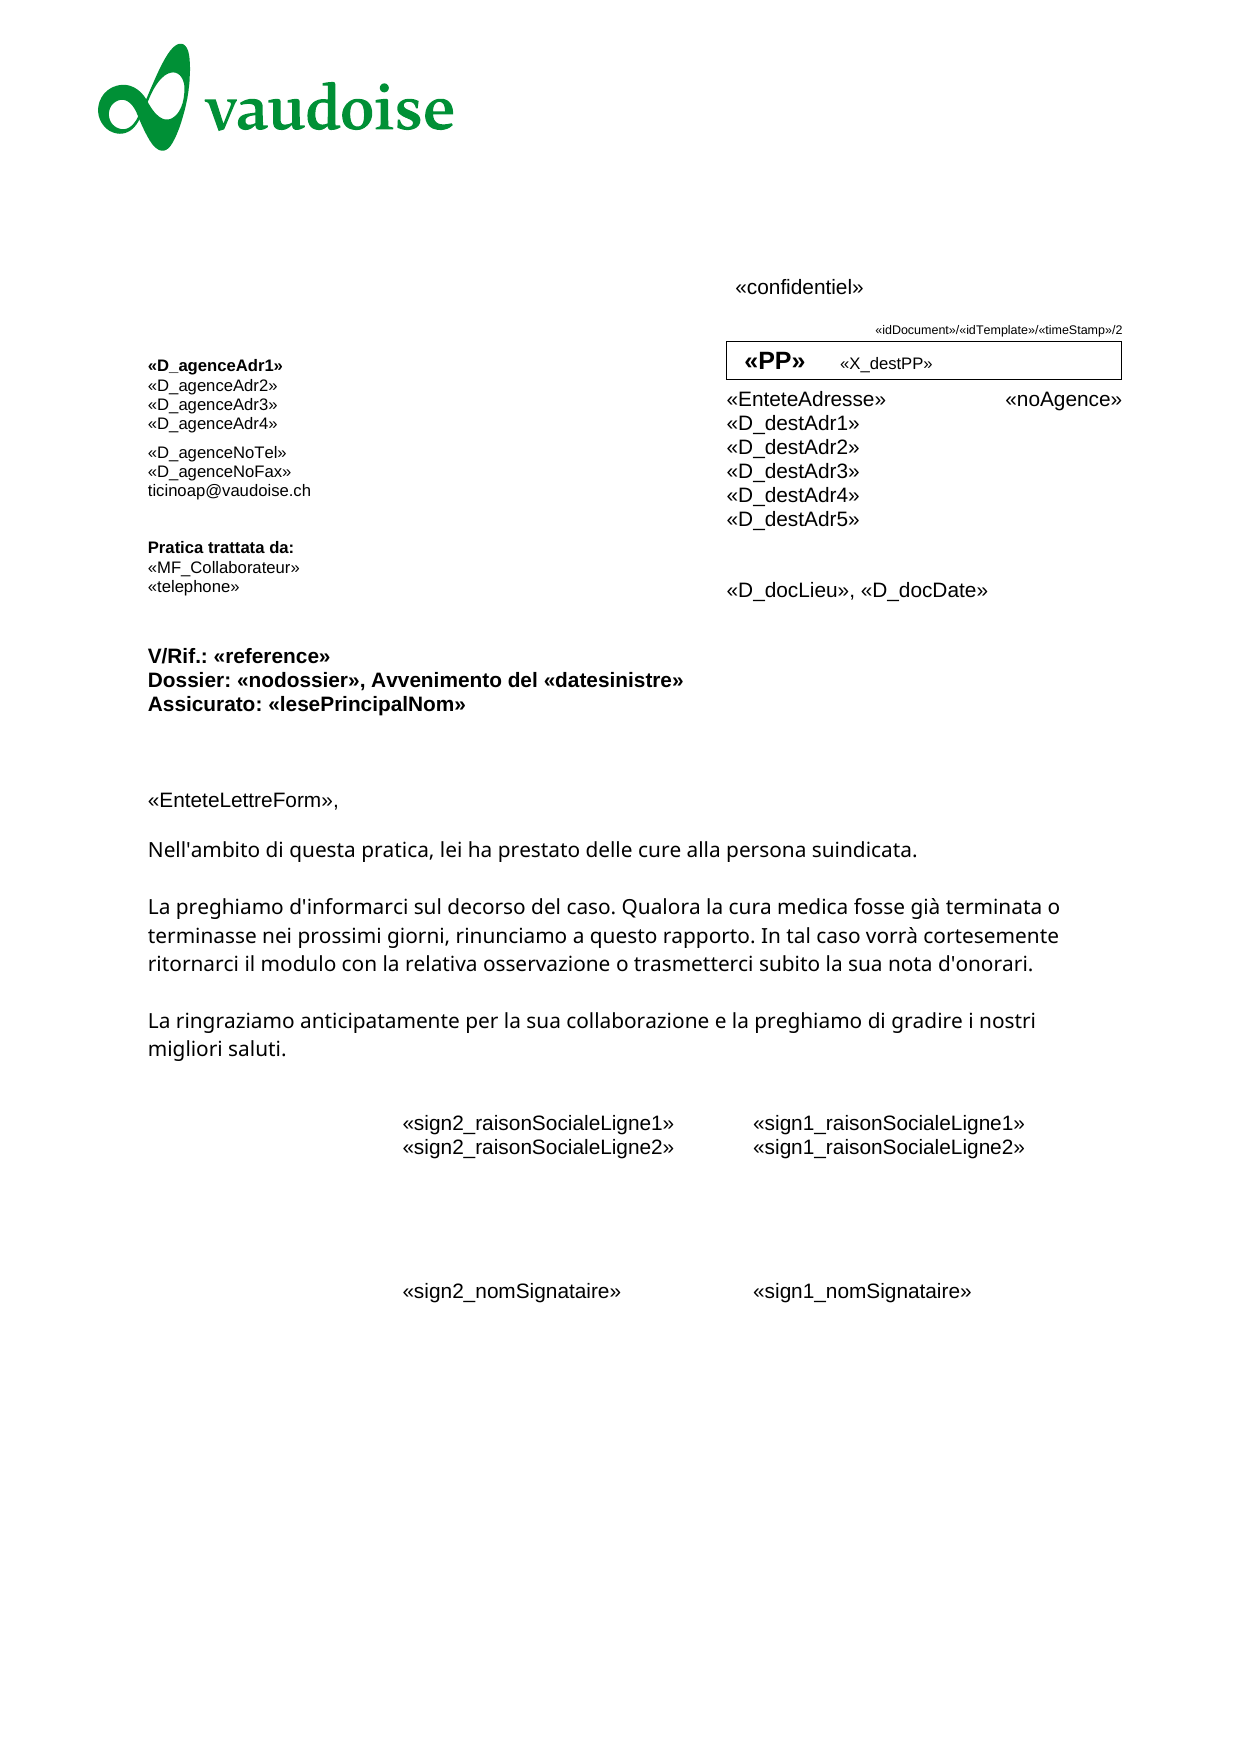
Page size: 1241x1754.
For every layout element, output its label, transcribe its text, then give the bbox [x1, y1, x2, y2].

text La ringraziamo anticipatamente per la sua collaborazione e la preghiamo di gradire i nostri migliori saluti. [148, 978, 1093, 1063]
text La preghiamo d'informarci sul decorso del caso. Qualora la cura medica fosse già terminata o terminasse nei prossimi giorni, rinunciamo a questo rapporto. In tal caso vorrà cortesemente ritornarci il modulo con la relativa osservazione o trasmetterci subito la sua nota d'onorari. [148, 864, 1093, 978]
text Assicurato: «lesePrincipalNom»«lesePrincipalPrenom»«lesePrincipalDateNaissance» [148, 692, 1093, 716]
text «EnteteLettreForm», [148, 787, 1093, 811]
text Dossier: «nodossier», Avvenimento del «datesinistre» [148, 668, 1093, 692]
text Nell'ambito di questa pratica, lei ha prestato delle cure alla persona suindicata. [148, 835, 1093, 864]
table_header [148, 1111, 1122, 1303]
table_header «D_agenceAdr1» «D_agenceAdr2» «D_agenceAdr3» «D_agenceAdr4» «D_agenceNoTel» «D_agenceNoFax» ticinoap@vaudoise.ch Pratica trattata da: «MF_Collaborateur» «telephone» [148, 275, 723, 620]
text V/Rif.: «reference» [148, 644, 1093, 668]
table_header «confidentiel» «idDocument»/«idTemplate»/«timeStamp»/2 «EnteteAdresse» «noAgence» «D_destAdr1» «D_destAdr2» «D_destAdr3» «D_destAdr4» «D_destAdr5» «D_docLieu», «D_docDate» [724, 275, 1122, 620]
